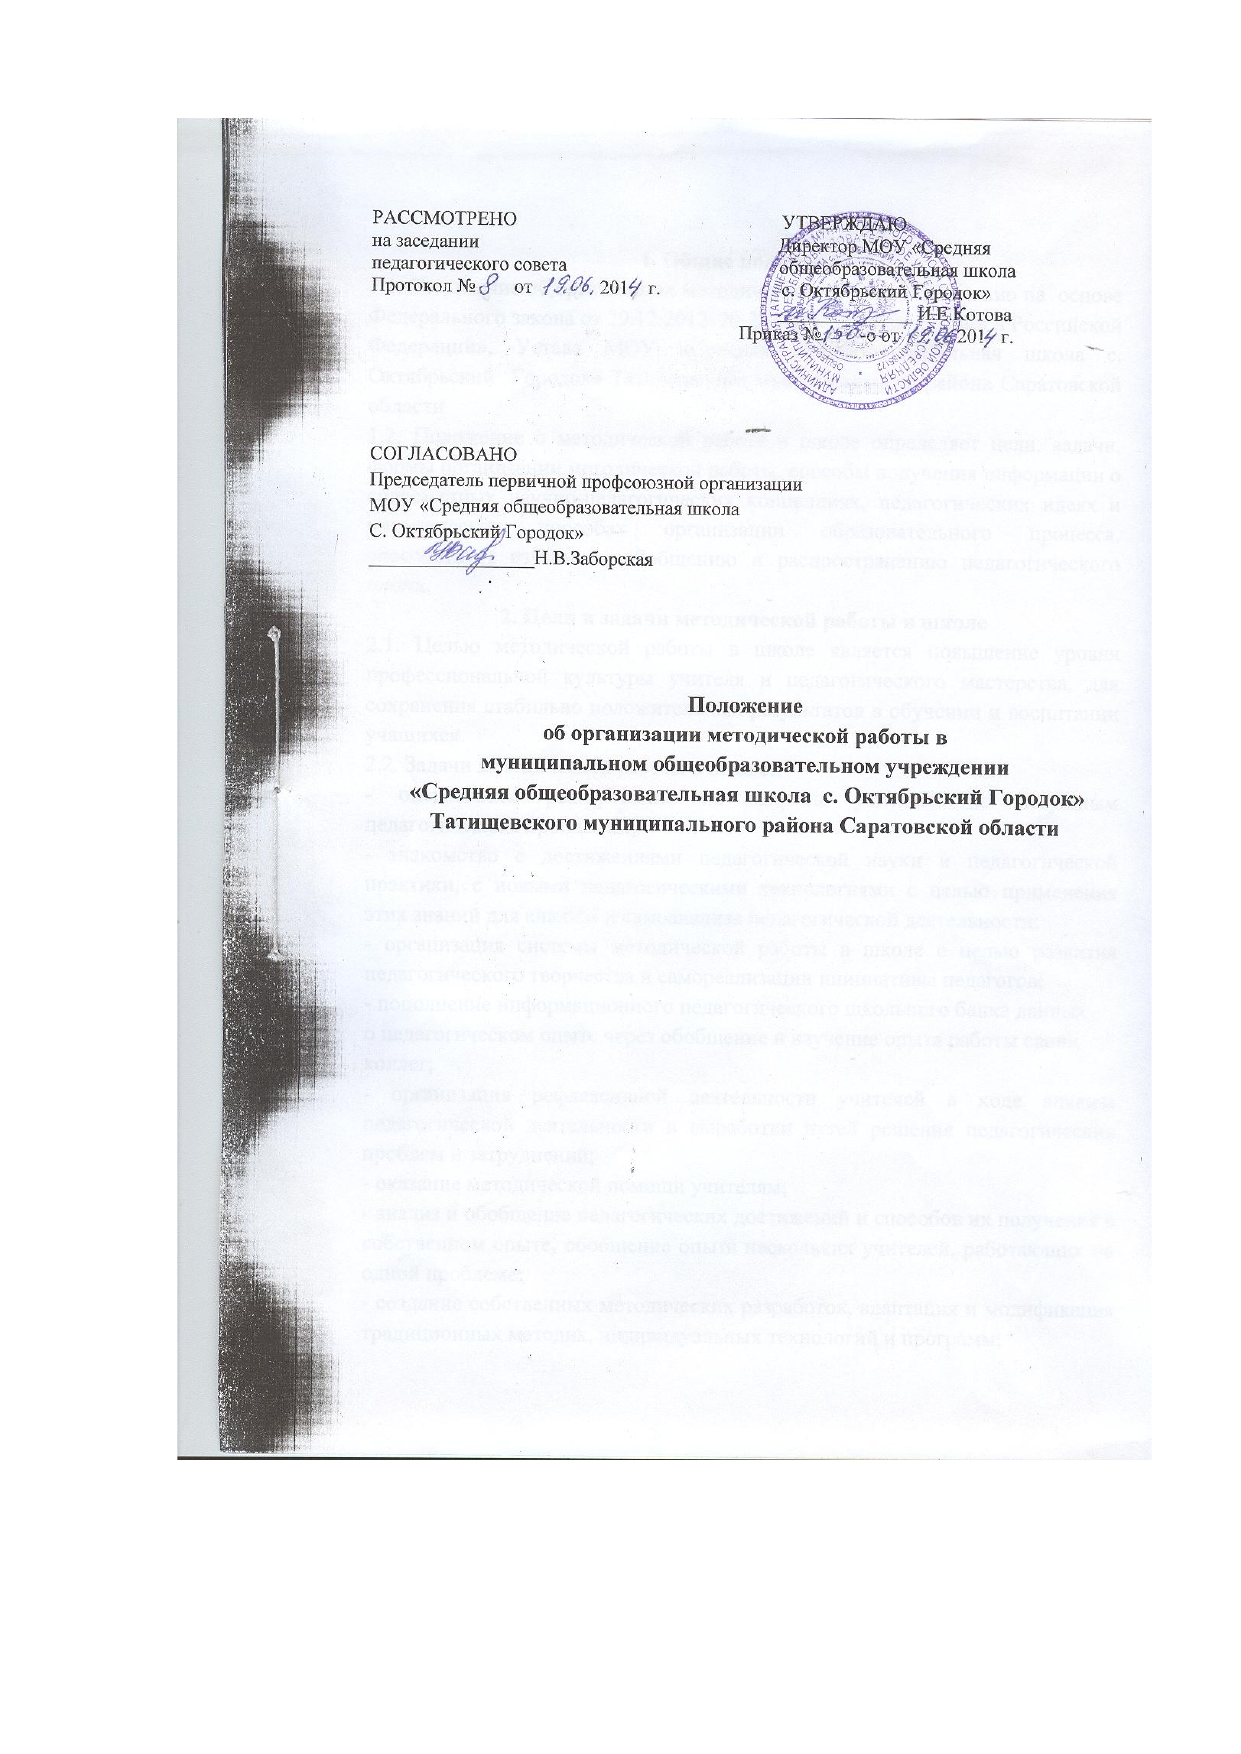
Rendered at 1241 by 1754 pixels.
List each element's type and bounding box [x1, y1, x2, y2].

picture [177, 118, 1152, 1460]
